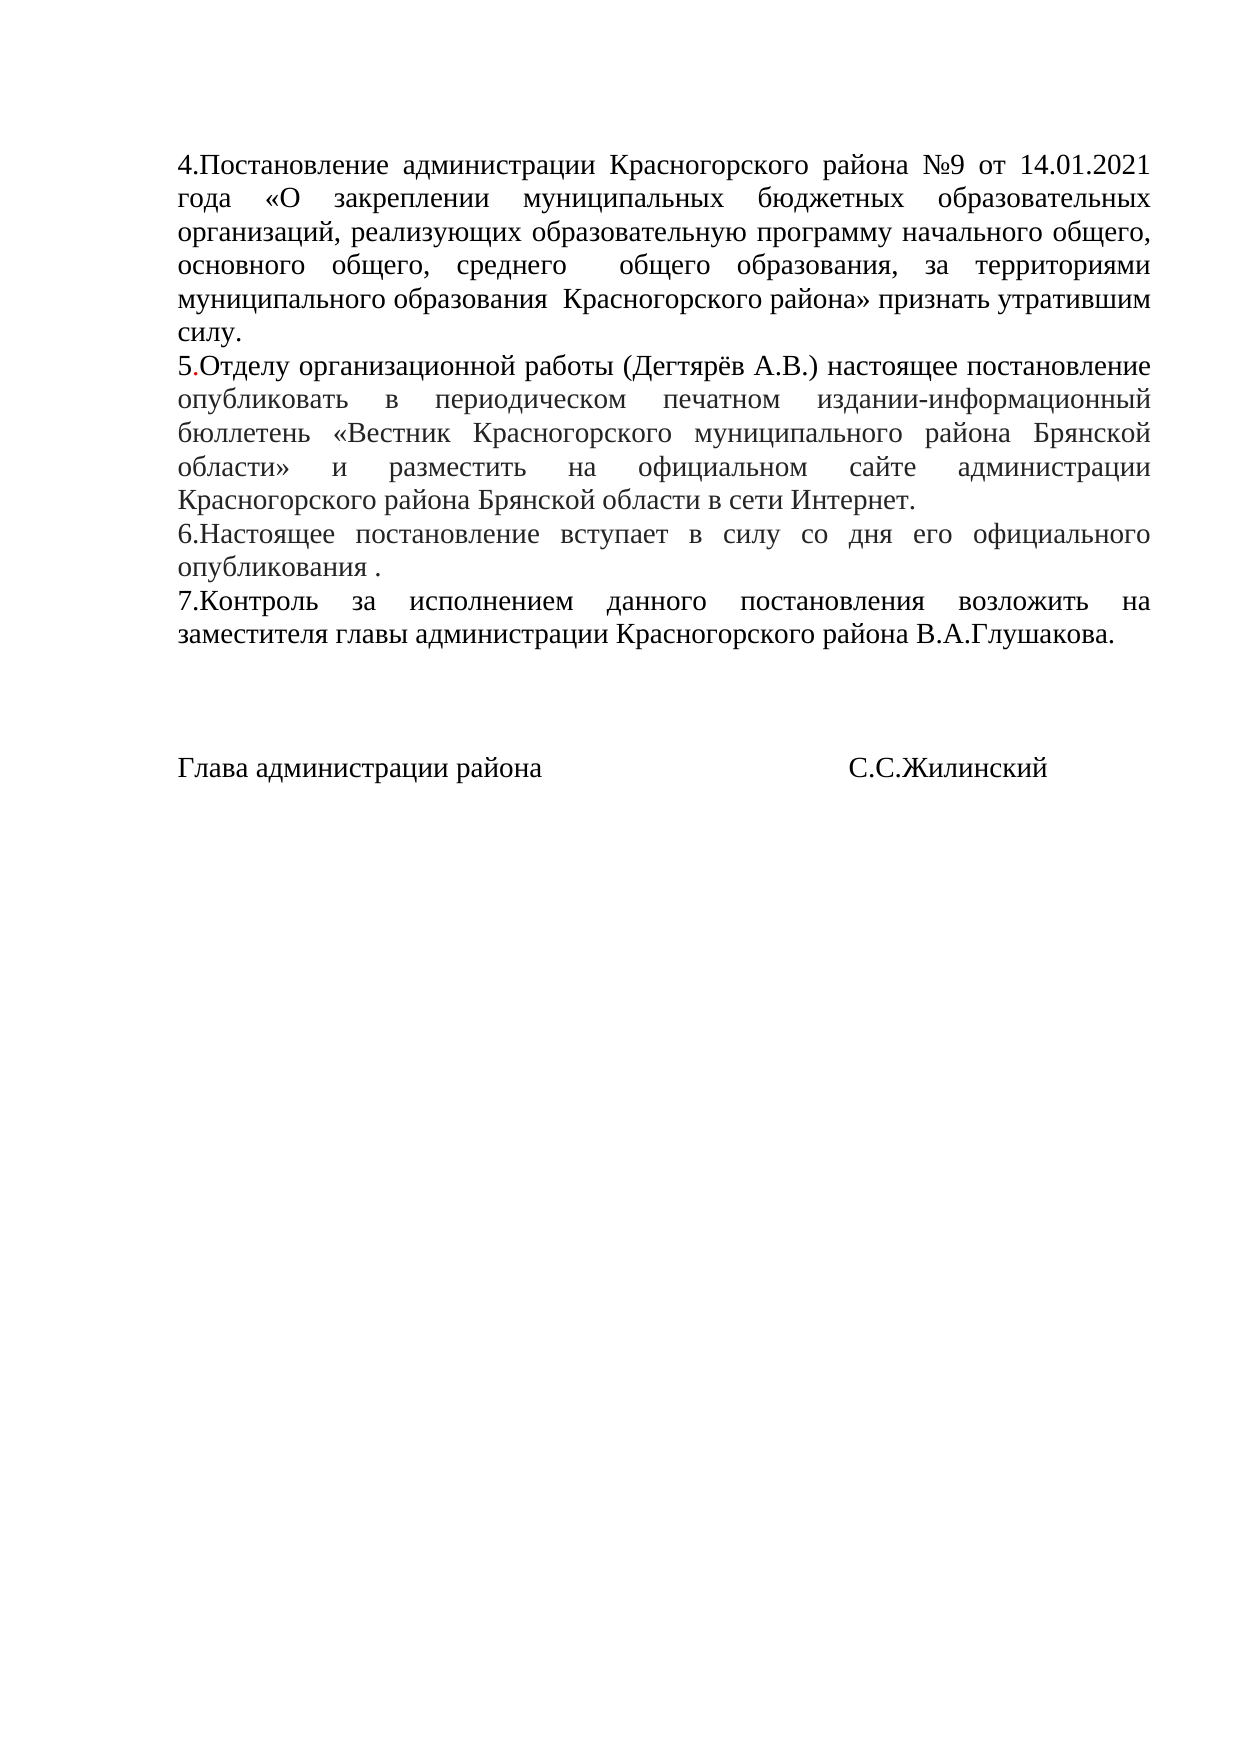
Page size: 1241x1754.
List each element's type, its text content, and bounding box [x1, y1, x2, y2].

text 7.Контроль за исполнением данного постановления возложить на заместителя главы администрации Красногорского района В.А.Глушакова. [177, 583, 1152, 650]
text 5.Отделу организационной работы (Дегтярёв А.В.) настоящее постановление опубликовать в периодическом печатном издании-информационный бюллетень «Вестник Красногорского муниципального района Брянской области» и разместить на официальном сайте администрации Красногорского района Брянской области в сети Интернет. [177, 348, 1152, 516]
text 4.Постановление администрации Красногорского района №9 от 14.01.2021 года «О закреплении муниципальных бюджетных образовательных организаций, реализующих образовательную программу начального общего, основного общего, среднего общего образования, за территориями муниципального образования Красногорского района» признать утратившим силу. [177, 147, 1152, 348]
text 6.Настоящее постановление вступает в силу со дня его официального опубликования . [177, 516, 1152, 583]
text Глава администрации района С.С.Жилинский [177, 751, 1152, 784]
